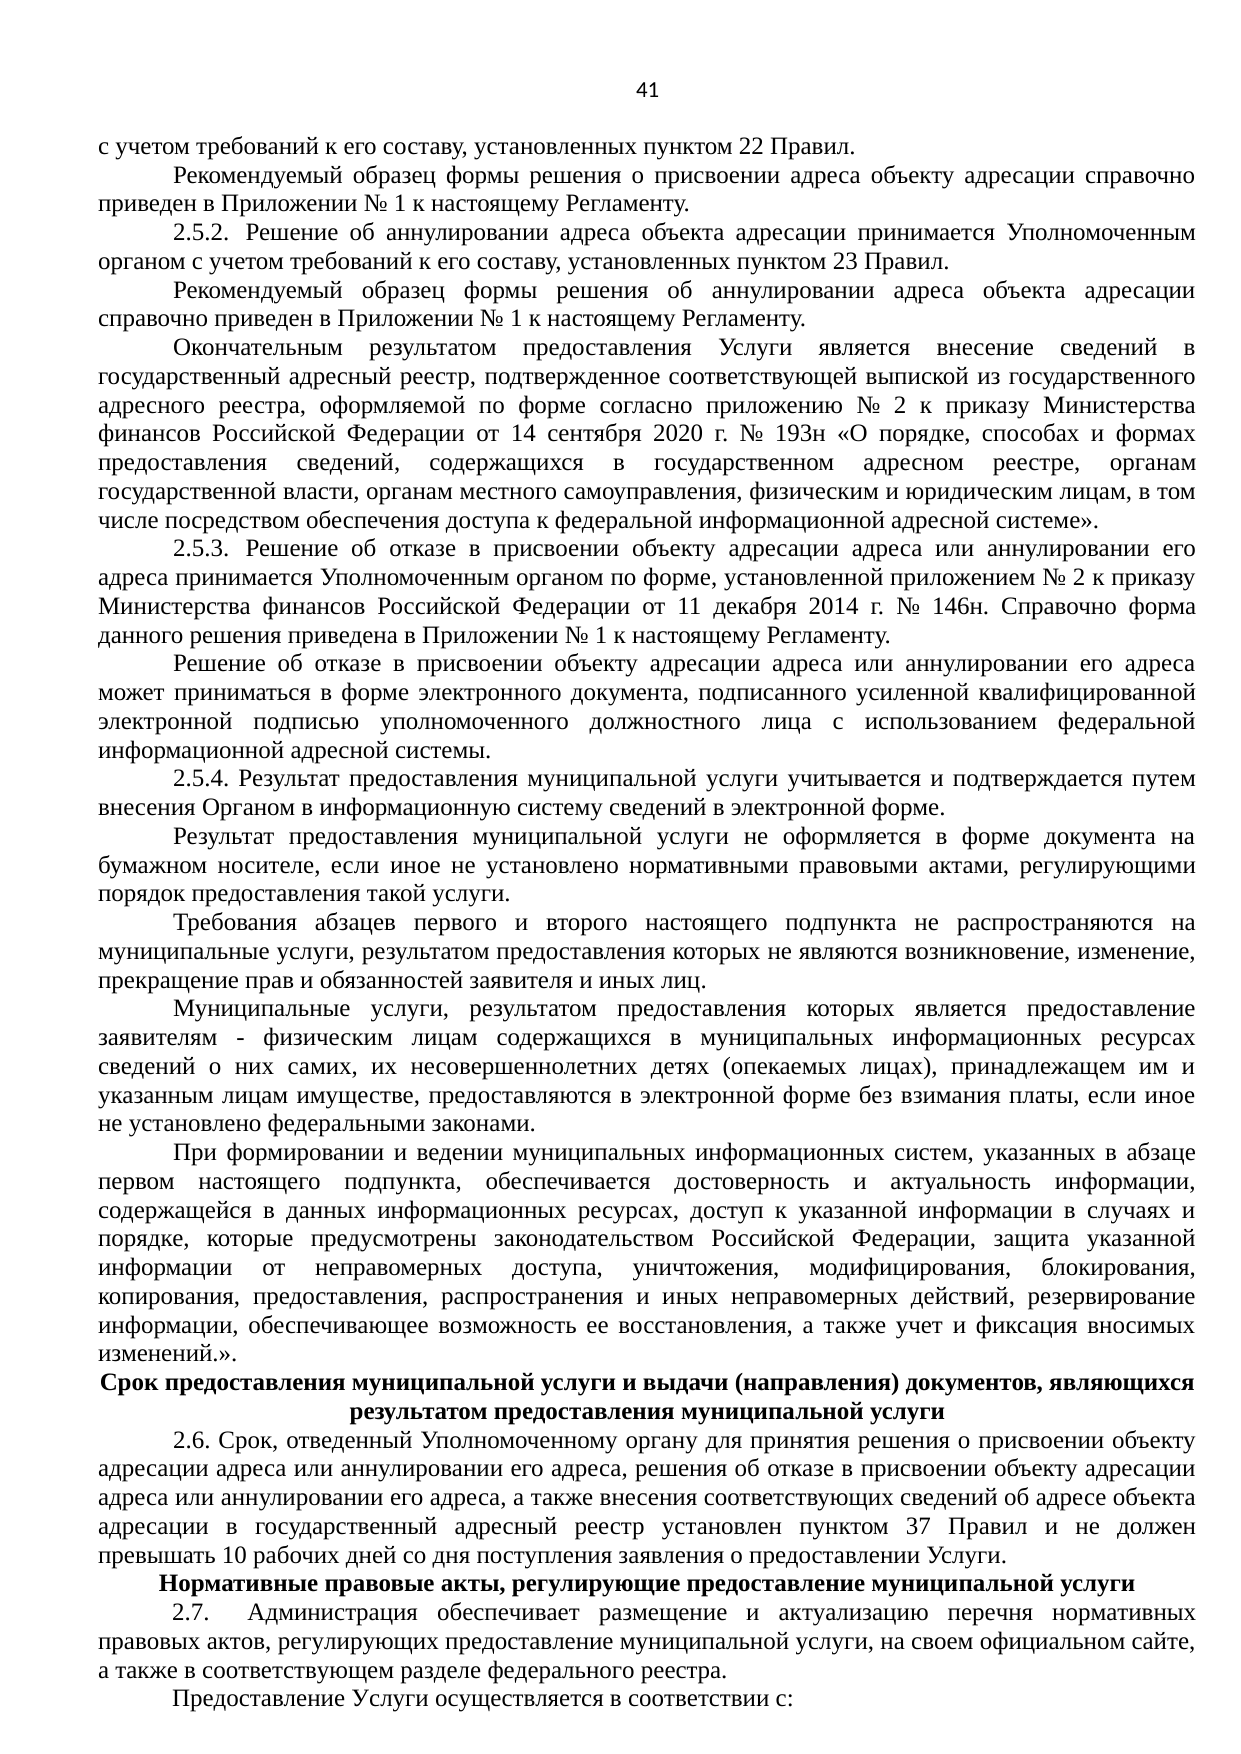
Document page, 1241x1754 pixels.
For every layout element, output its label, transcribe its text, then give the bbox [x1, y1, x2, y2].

text Результат предоставления муниципальной услуги не оформляется в форме документа на бумажном носителе, если иное не установлено нормативными правовыми актами, регулирующими порядок предоставления такой услуги. [98, 821, 1197, 907]
text При формировании и ведении муниципальных информационных систем, указанных в абзаце первом настоящего подпункта, обеспечивается достоверность и актуальность информации, содержащейся в данных информационных ресурсах, доступ к указанной информации в случаях и порядке, которые предусмотрены законодательством Российской Федерации, защита указанной информации от неправомерных доступа, уничтожения, модифицирования, блокирования, копирования, предоставления, распространения и иных неправомерных действий, резервирование информации, обеспечивающее возможность ее восстановления, а также учет и фиксация вносимых изменений.». [98, 1137, 1197, 1367]
text 2.7. Администрация обеспечивает размещение и актуализацию перечня нормативных правовых актов, регулирующих предоставление муниципальной услуги, на своем официальном сайте, а также в соответствующем разделе федерального реестра. [98, 1597, 1197, 1683]
text Предоставление Услуги осуществляется в соответствии с: [98, 1683, 1197, 1712]
text 2.5.2. Решение об аннулировании адреса объекта адресации принимается Уполномоченным органом с учетом требований к его составу, установленных пунктом 23 Правил. [98, 217, 1197, 275]
text Муниципальные услуги, результатом предоставления которых является предоставление заявителям - физическим лицам содержащихся в муниципальных информационных ресурсах сведений о них самих, их несовершеннолетних детях (опекаемых лицах), принадлежащем им и указанным лицам имуществе, предоставляются в электронной форме без взимания платы, если иное не установлено федеральными законами. [98, 993, 1197, 1137]
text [98, 131, 1197, 160]
text Требования абзацев первого и второго настоящего подпункта не распространяются на муниципальные услуги, результатом предоставления которых не являются возникновение, изменение, прекращение прав и обязанностей заявителя и иных лиц. [98, 907, 1197, 993]
text 2.5.3. Решение об отказе в присвоении объекту адресации адреса или аннулировании его адреса принимается Уполномоченным органом по форме, установленной приложением № 2 к приказу Министерства финансов Российской Федерации от 11 декабря 2014 г. № 146н. Справочно форма данного решения приведена в Приложении № 1 к настоящему Регламенту. [98, 533, 1197, 648]
text Нормативные правовые акты, регулирующие предоставление муниципальной услуги [98, 1568, 1197, 1597]
text Рекомендуемый образец формы решения о присвоении адреса объекту адресации справочно приведен в Приложении № 1 к настоящему Регламенту. [98, 160, 1197, 217]
text 2.6. Срок, отведенный Уполномоченному органу для принятия решения о присвоении объекту адресации адреса или аннулировании его адреса, решения об отказе в присвоении объекту адресации адреса или аннулировании его адреса, а также внесения соответствующих сведений об адресе объекта адресации в государственный адресный реестр установлен пунктом 37 Правил и не должен превышать 10 рабочих дней со дня поступления заявления о предоставлении Услуги. [98, 1425, 1197, 1568]
text Решение об отказе в присвоении объекту адресации адреса или аннулировании его адреса может приниматься в форме электронного документа, подписанного усиленной квалифицированной электронной подписью уполномоченного должностного лица с использованием федеральной информационной адресной системы. [98, 648, 1197, 763]
text 2.5.4. Результат предоставления муниципальной услуги учитывается и подтверждается путем внесения Органом в информационную систему сведений в электронной форме. [98, 763, 1197, 821]
text Срок предоставления муниципальной услуги и выдачи (направления) документов, являющихся результатом предоставления муниципальной услуги [98, 1367, 1197, 1425]
text Рекомендуемый образец формы решения об аннулировании адреса объекта адресации справочно приведен в Приложении № 1 к настоящему Регламенту. [98, 275, 1197, 332]
text Окончательным результатом предоставления Услуги является внесение сведений в государственный адресный реестр, подтвержденное соответствующей выпиской из государственного адресного реестра, оформляемой по форме согласно приложению № 2 к приказу Министерства финансов Российской Федерации от 14 сентября 2020 г. № 193н «О порядке, способах и формах предоставления сведений, содержащихся в государственном адресном реестре, органам государственной власти, органам местного самоуправления, физическим и юридическим лицам, в том числе посредством обеспечения доступа к федеральной информационной адресной системе». [98, 332, 1197, 533]
